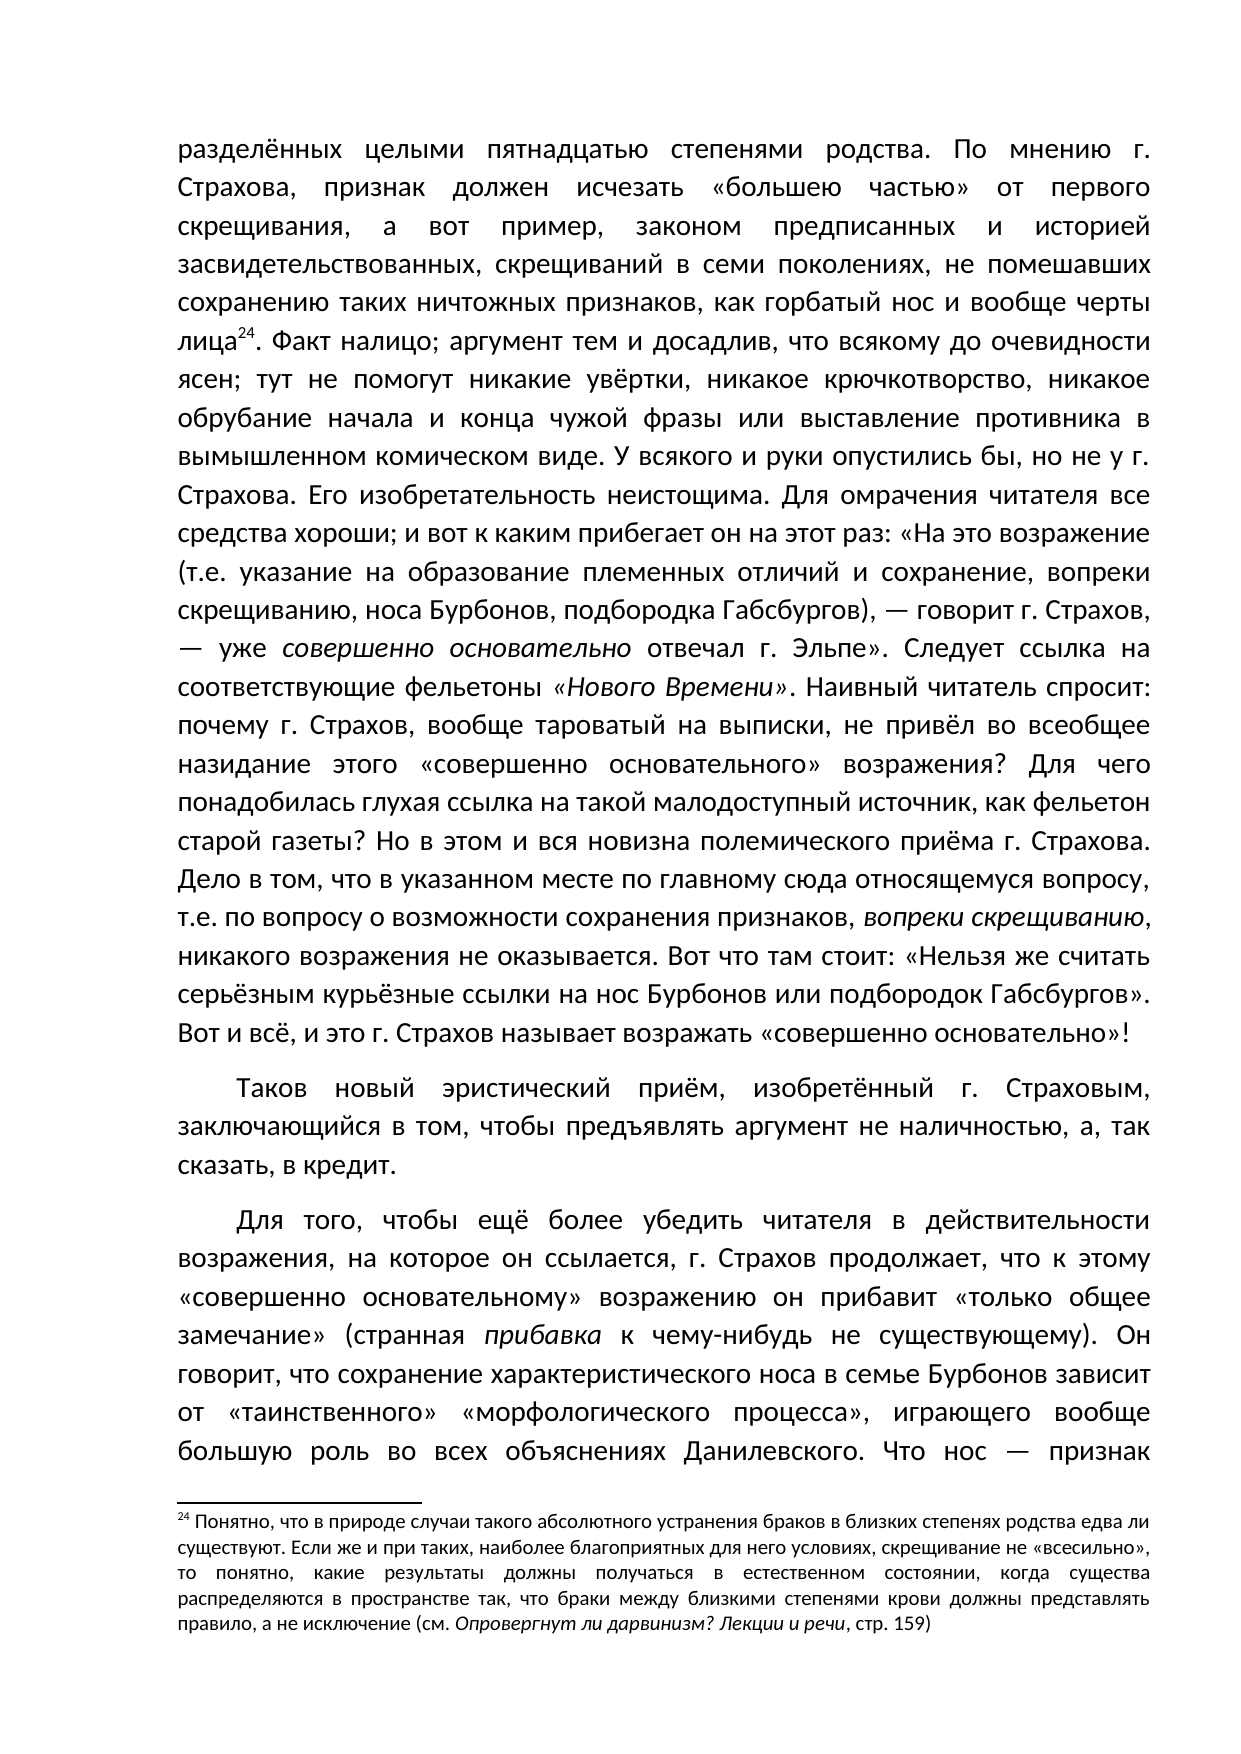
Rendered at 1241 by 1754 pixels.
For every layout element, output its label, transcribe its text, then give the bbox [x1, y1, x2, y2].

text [177, 1201, 1152, 1467]
text Таков новый эристический приём, изобретённый г. Страховым, заключающийся в том, чтобы предъявлять аргумент не наличностью, а, так сказать, в кредит. [177, 1069, 1152, 1181]
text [177, 130, 1152, 1049]
